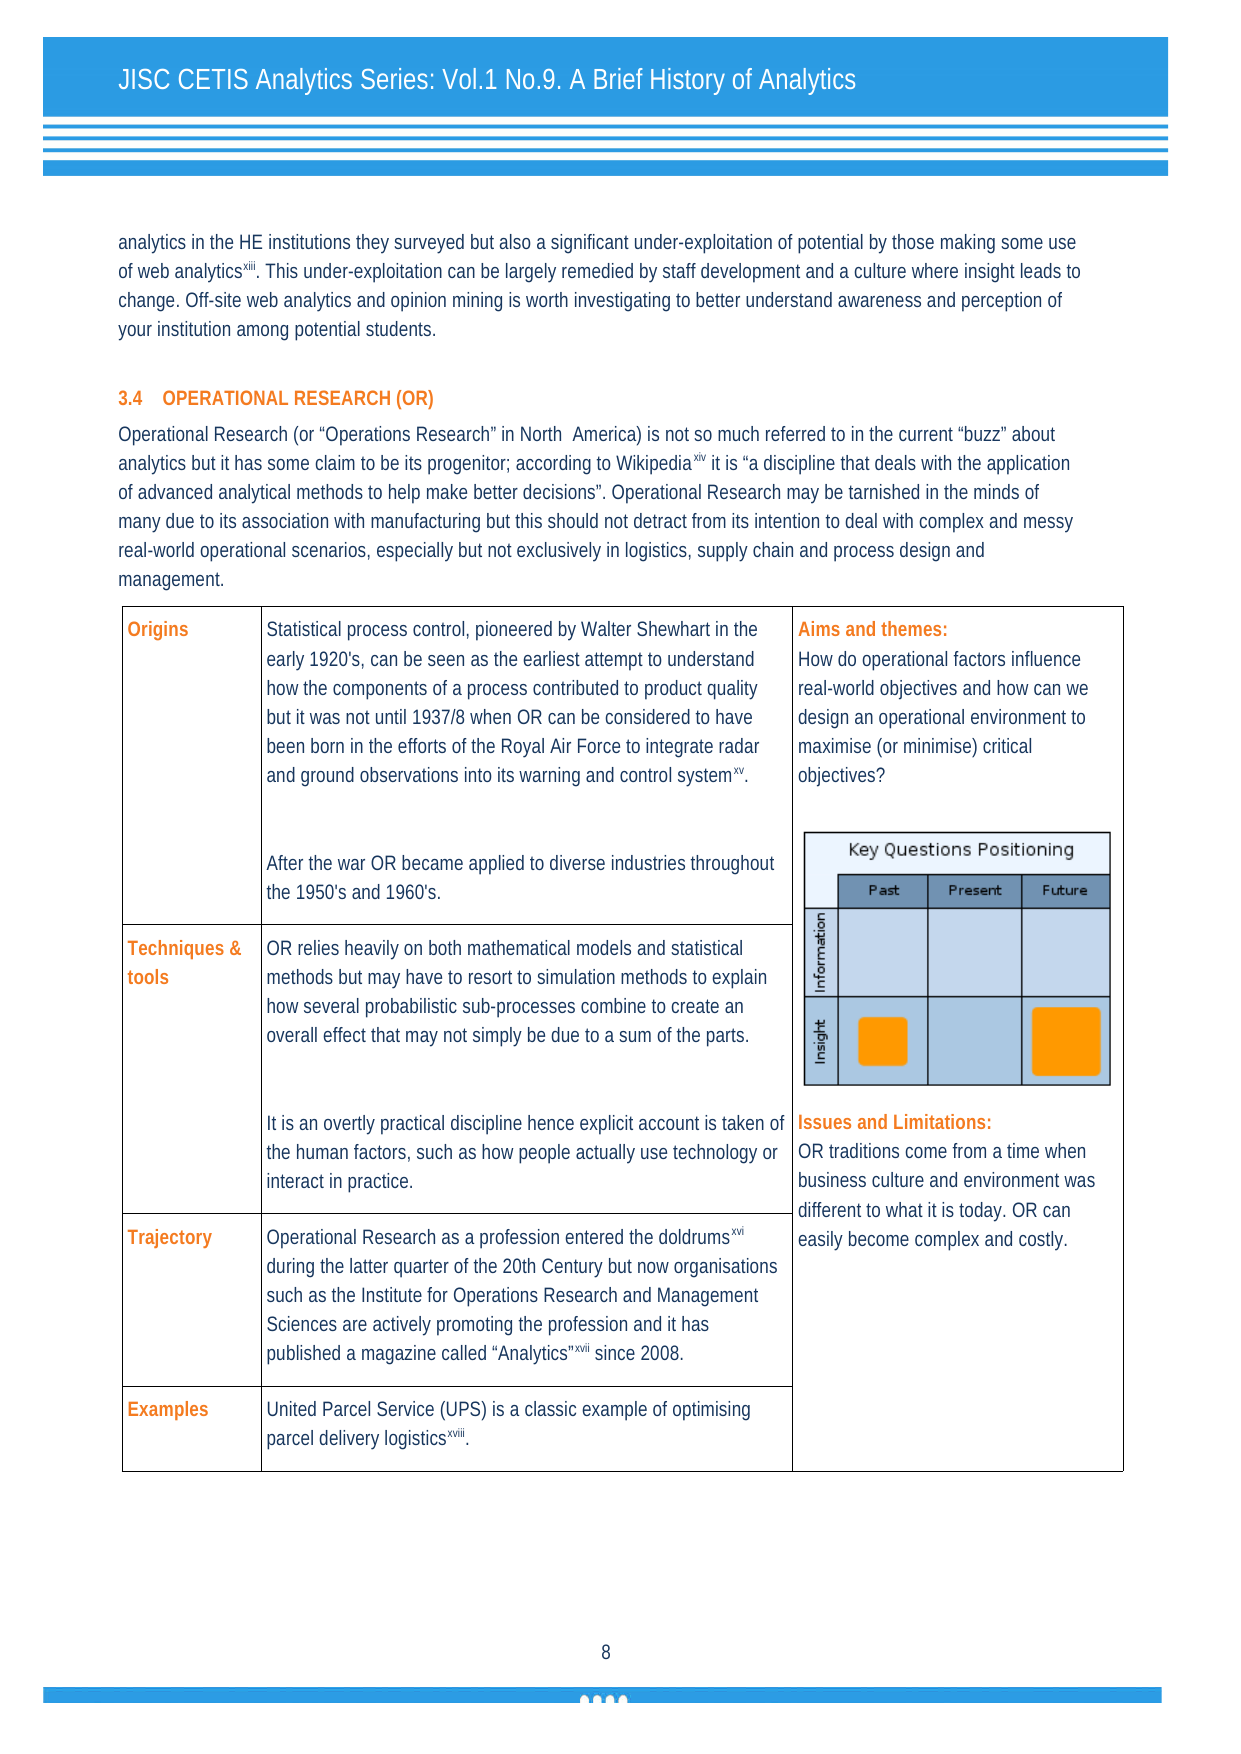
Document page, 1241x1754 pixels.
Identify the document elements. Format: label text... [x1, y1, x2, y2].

table_cell United Parcel Service (UPS) is a classic example of optimising parcel delivery logistics. [262, 1387, 792, 1471]
subtitle Operational Research (OR) [118, 373, 1088, 410]
table_cell Techniques & tools [123, 925, 261, 1213]
picture [43, 1687, 1162, 1703]
table_cell OR relies heavily on both mathematical models and statistical methods but may have to resort to simulation methods to explain how several probabilistic sub-processes combine to create an overall effect that may not simply be due to a sum of the parts. It is an overtly practical discipline hence explicit account is taken of the human factors, such as how people actually use technology or interact in practice. [262, 925, 792, 1213]
table_cell Trajectory [123, 1214, 261, 1386]
table_header Aims and themes: How do operational factors influence real-world objectives and how can we design an operational environment to maximise (or minimise) critical objectives? Issues and Limitations: OR traditions come from a time when business culture and environment was different to what it is today. OR can easily become complex and costly. [793, 607, 1123, 1471]
text Operational Research (or “Operations Research” in North America) is not so much referred to in the current “buzz” about analytics but it has some claim to be its progenitor; according to Wikipedia it is “a discipline that deals with the application of advanced analytical methods to help make better decisions”. Operational Research may be tarnished in the minds of many due to its association with manufacturing but this should not detract from its intention to deal with complex and messy real-world operational scenarios, especially but not exclusively in logistics, supply chain and process design and management. [118, 416, 1088, 591]
picture [797, 825, 1118, 1093]
table_cell Operational Research as a profession entered the doldrums during the latter quarter of the 20th Century but now organisations such as the Institute for Operations Research and Management Sciences are actively promoting the profession and it has published a magazine called “Analytics” since 2008. [262, 1214, 792, 1386]
table_cell Examples [123, 1387, 261, 1471]
table_header Origins [123, 607, 261, 924]
table_header Statistical process control, pioneered by Walter Shewhart in the early 1920's, can be seen as the earliest attempt to understand how the components of a process contributed to product quality but it was not until 1937/8 when OR can be considered to have been born in the efforts of the Royal Air Force to integrate radar and ground observations into its warning and control system. After the war OR became applied to diverse industries throughout the 1950's and 1960's. [262, 607, 792, 924]
picture [43, 37, 1169, 176]
